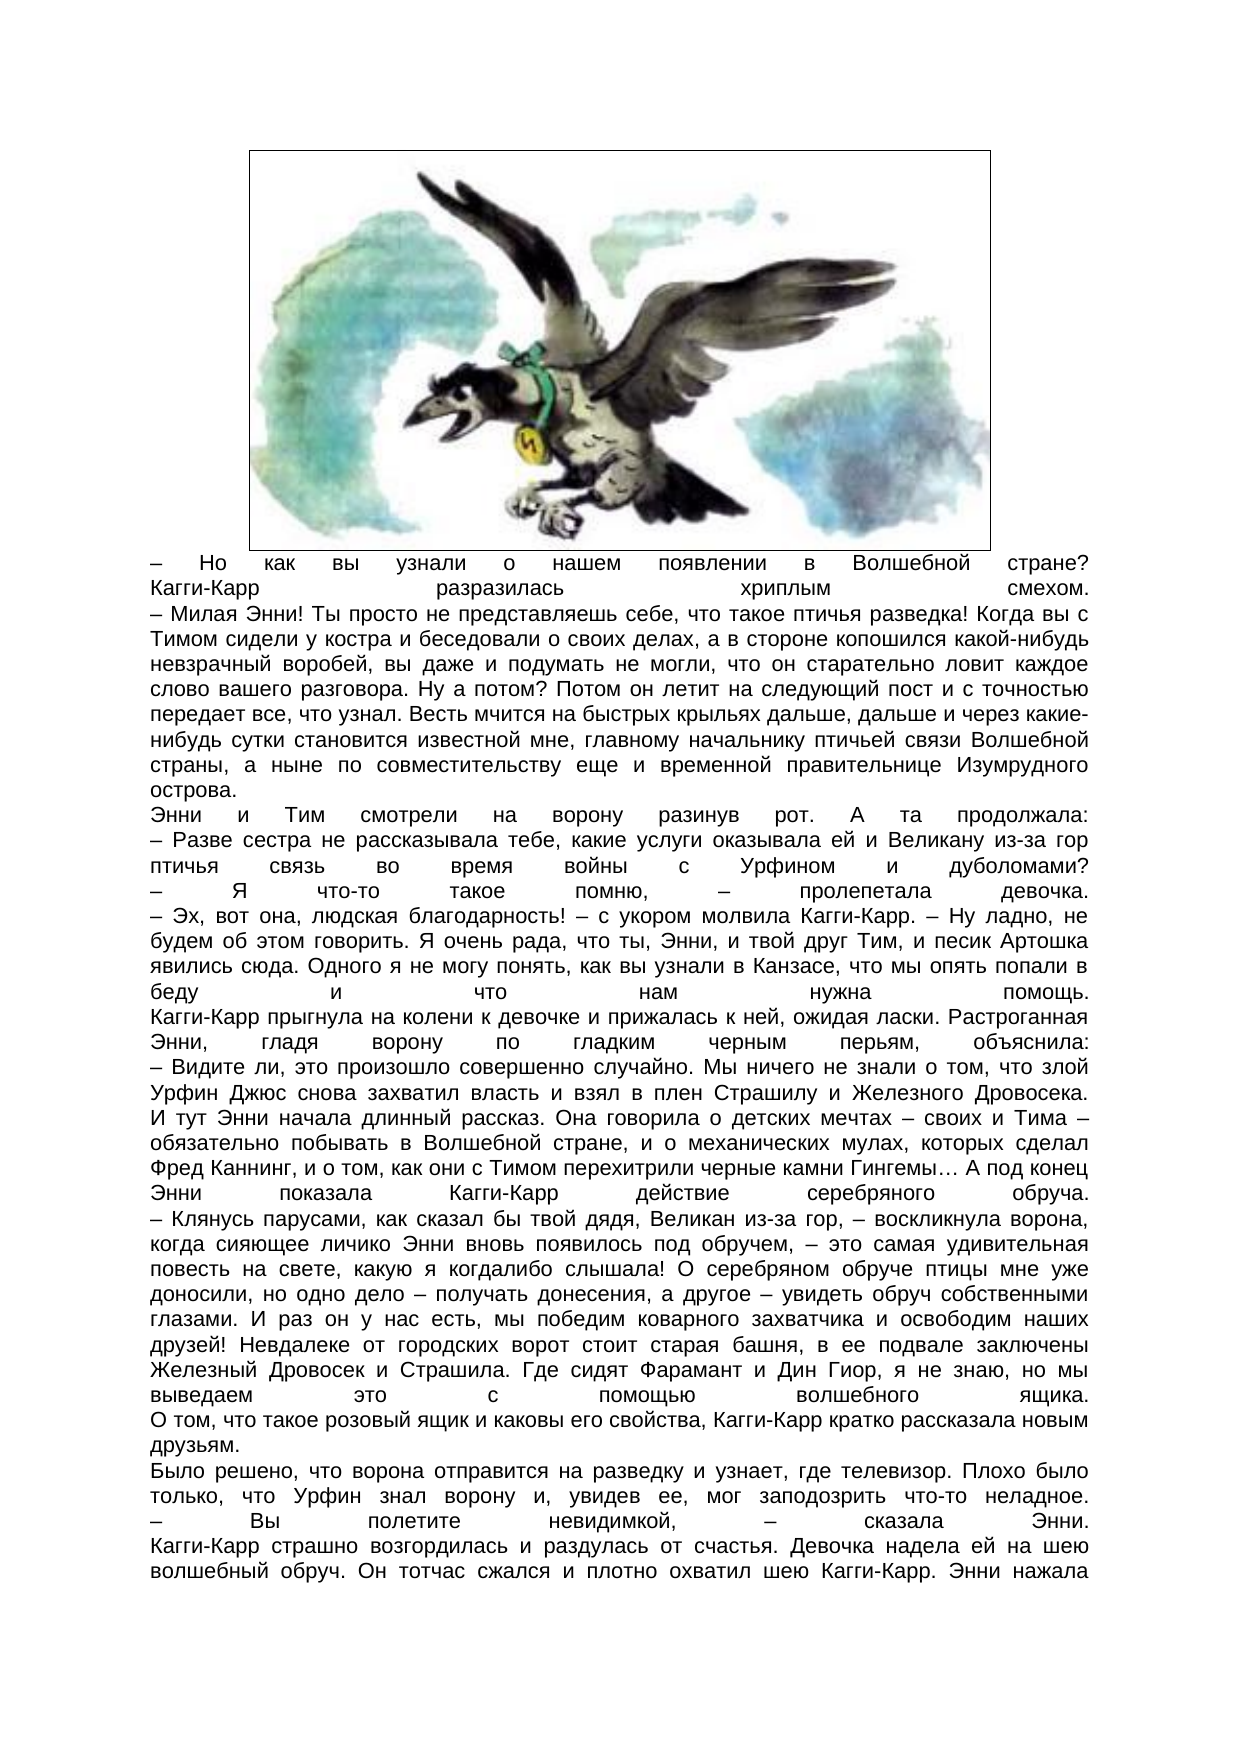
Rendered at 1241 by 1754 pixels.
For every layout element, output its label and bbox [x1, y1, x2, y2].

picture [250, 151, 990, 550]
text [150, 550, 1090, 1584]
